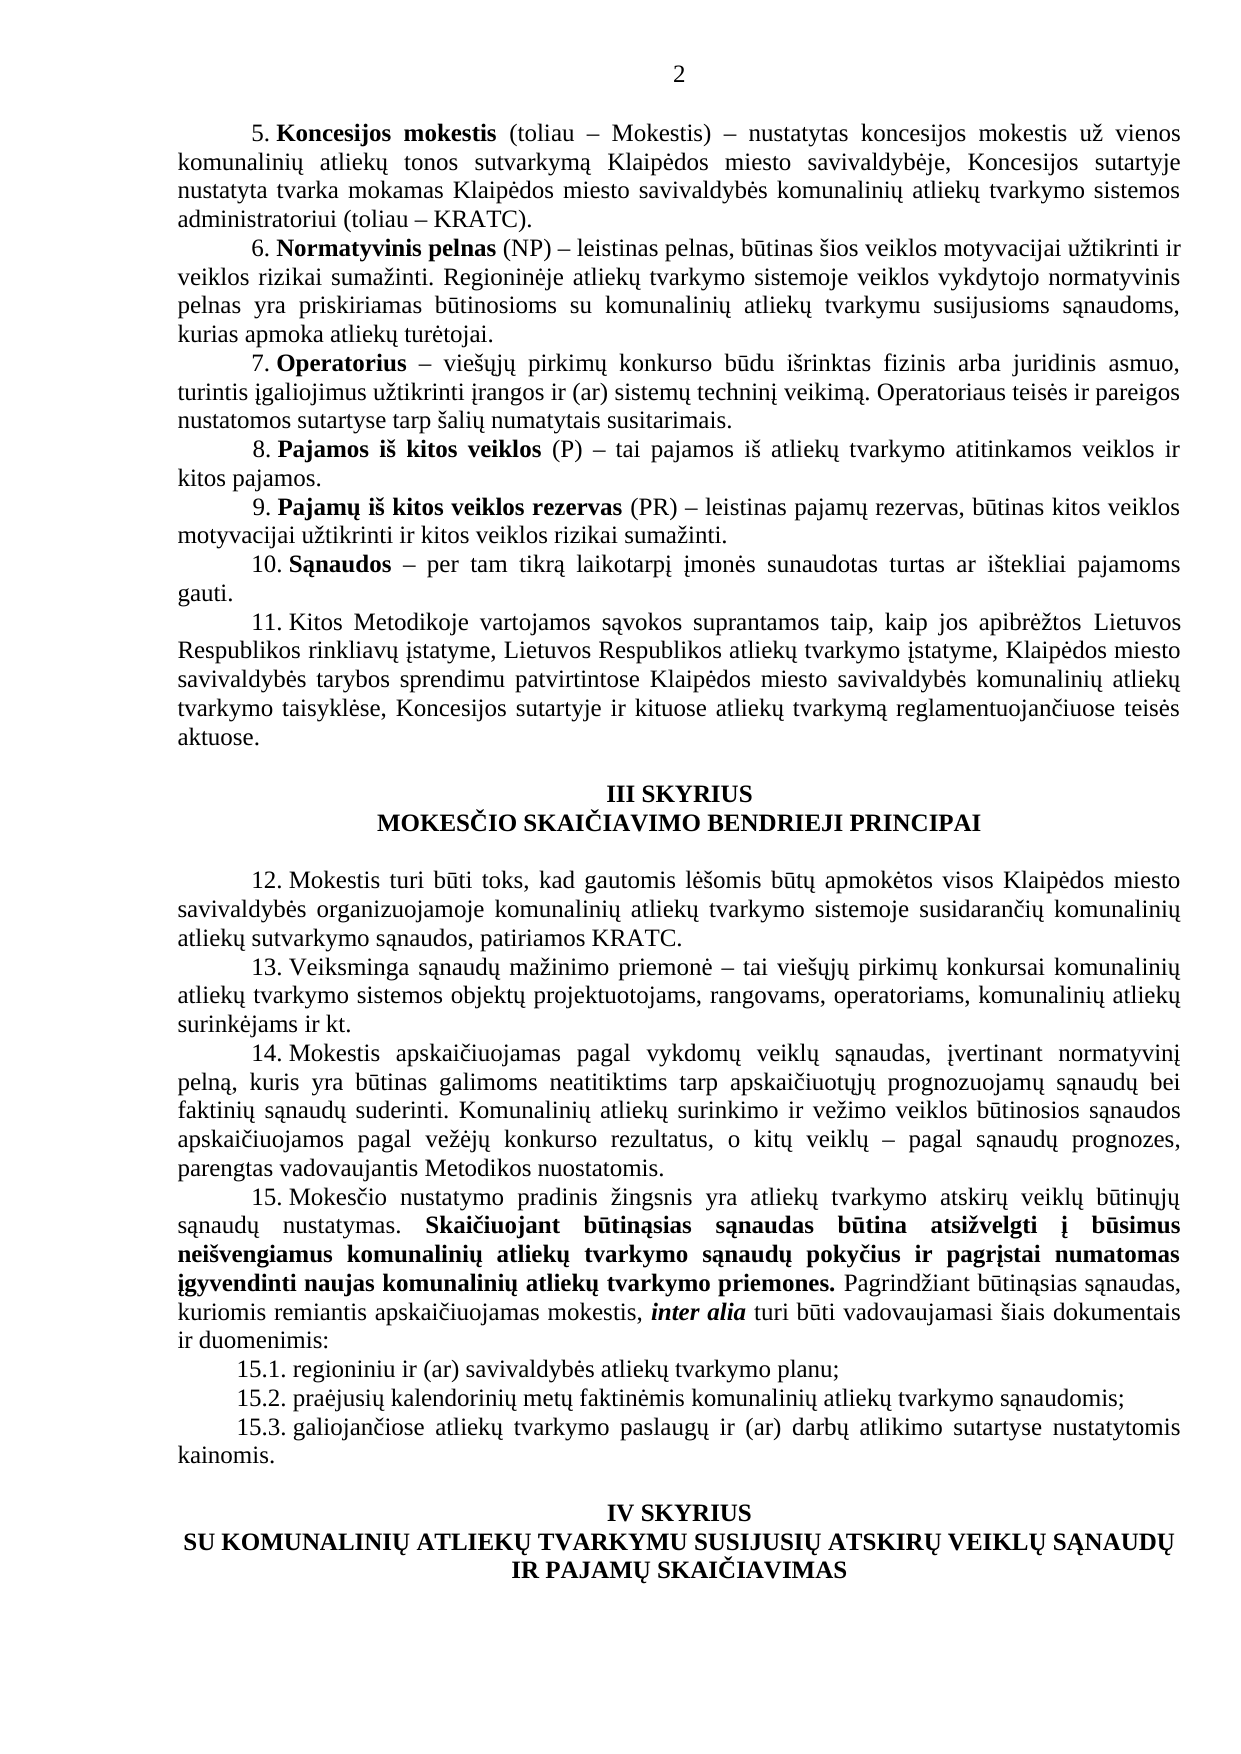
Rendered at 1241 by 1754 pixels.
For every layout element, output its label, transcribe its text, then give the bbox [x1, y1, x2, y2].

list Koncesijos mokestis (toliau – Mokestis) – nustatytas koncesijos mokestis už vienos komunalinių atliekų tonos sutvarkymą Klaipėdos miesto savivaldybėje, Koncesijos sutartyje nustatyta tvarka mokamas Klaipėdos miesto savivaldybės komunalinių atliekų tvarkymo sistemos administratoriui (toliau – KRATC). [177, 118, 1181, 233]
list Pajamos iš kitos veiklos (P) – tai pajamos iš atliekų tvarkymo atitinkamos veiklos ir kitos pajamos. [177, 434, 1181, 492]
list Pajamų iš kitos veiklos rezervas (PR) – leistinas pajamų rezervas, būtinas kitos veiklos motyvacijai užtikrinti ir kitos veiklos rizikai sumažinti. [177, 492, 1181, 549]
list Mokestis apskaičiuojamas pagal vykdomų veiklų sąnaudas, įvertinant normatyvinį pelną, kuris yra būtinas galimoms neatitiktims tarp apskaičiuotųjų prognozuojamų sąnaudų bei faktinių sąnaudų suderinti. Komunalinių atliekų surinkimo ir vežimo veiklos būtinosios sąnaudos apskaičiuojamos pagal vežėjų konkurso rezultatus, o kitų veiklų – pagal sąnaudų prognozes, parengtas vadovaujantis Metodikos nuostatomis. [177, 1038, 1181, 1182]
subtitle III SKYRIUS [177, 779, 1181, 808]
subtitle SU KOMUNALINIŲ ATLIEKŲ TVARKYMU SUSIJUSIŲ ATSKIRŲ VEIKLŲ SĄNAUDŲ IR PAJAMŲ SKAIČIAVIMAS [177, 1527, 1181, 1584]
list Operatorius – viešųjų pirkimų konkurso būdu išrinktas fizinis arba juridinis asmuo, turintis įgaliojimus užtikrinti įrangos ir (ar) sistemų techninį veikimą. Operatoriaus teisės ir pareigos nustatomos sutartyse tarp šalių numatytais susitarimais. [177, 348, 1181, 434]
list Kitos Metodikoje vartojamos sąvokos suprantamos taip, kaip jos apibrėžtos Lietuvos Respublikos rinkliavų įstatyme, Lietuvos Respublikos atliekų tvarkymo įstatyme, Klaipėdos miesto savivaldybės tarybos sprendimu patvirtintose Klaipėdos miesto savivaldybės komunalinių atliekų tvarkymo taisyklėse, Koncesijos sutartyje ir kituose atliekų tvarkymą reglamentuojančiuose teisės aktuose. [177, 607, 1181, 751]
list praėjusių kalendorinių metų faktinėmis komunalinių atliekų tvarkymo sąnaudomis; [177, 1383, 1181, 1412]
list Normatyvinis pelnas (NP) – leistinas pelnas, būtinas šios veiklos motyvacijai užtikrinti ir veiklos rizikai sumažinti. Regioninėje atliekų tvarkymo sistemoje veiklos vykdytojo normatyvinis pelnas yra priskiriamas būtinosioms su komunalinių atliekų tvarkymu susijusioms sąnaudoms, kurias apmoka atliekų turėtojai. [177, 233, 1181, 348]
list Mokestis turi būti toks, kad gautomis lėšomis būtų apmokėtos visos Klaipėdos miesto savivaldybės organizuojamoje komunalinių atliekų tvarkymo sistemoje susidarančių komunalinių atliekų sutvarkymo sąnaudos, patiriamos KRATC. [177, 866, 1181, 952]
list Sąnaudos – per tam tikrą laikotarpį įmonės sunaudotas turtas ar ištekliai pajamoms gauti. [177, 549, 1181, 607]
list Veiksminga sąnaudų mažinimo priemonė – tai viešųjų pirkimų konkursai komunalinių atliekų tvarkymo sistemos objektų projektuotojams, rangovams, operatoriams, komunalinių atliekų surinkėjams ir kt. [177, 952, 1181, 1038]
list regioniniu ir (ar) savivaldybės atliekų tvarkymo planu; [177, 1354, 1181, 1383]
list Mokesčio nustatymo pradinis žingsnis yra atliekų tvarkymo atskirų veiklų būtinųjų sąnaudų nustatymas. Skaičiuojant būtinąsias sąnaudas būtina atsižvelgti į būsimus neišvengiamus komunalinių atliekų tvarkymo sąnaudų pokyčius ir pagrįstai numatomas įgyvendinti naujas komunalinių atliekų tvarkymo priemones. Pagrindžiant būtinąsias sąnaudas, kuriomis remiantis apskaičiuojamas mokestis, inter alia turi būti vadovaujamasi šiais dokumentais ir duomenimis: [177, 1182, 1181, 1354]
list galiojančiose atliekų tvarkymo paslaugų ir (ar) darbų atlikimo sutartyse nustatytomis kainomis. [177, 1412, 1181, 1469]
subtitle MOKESČIO SKAIČIAVIMO BENDRIEJI PRINCIPAI [177, 808, 1181, 837]
subtitle IV SKYRIUS [177, 1498, 1181, 1527]
